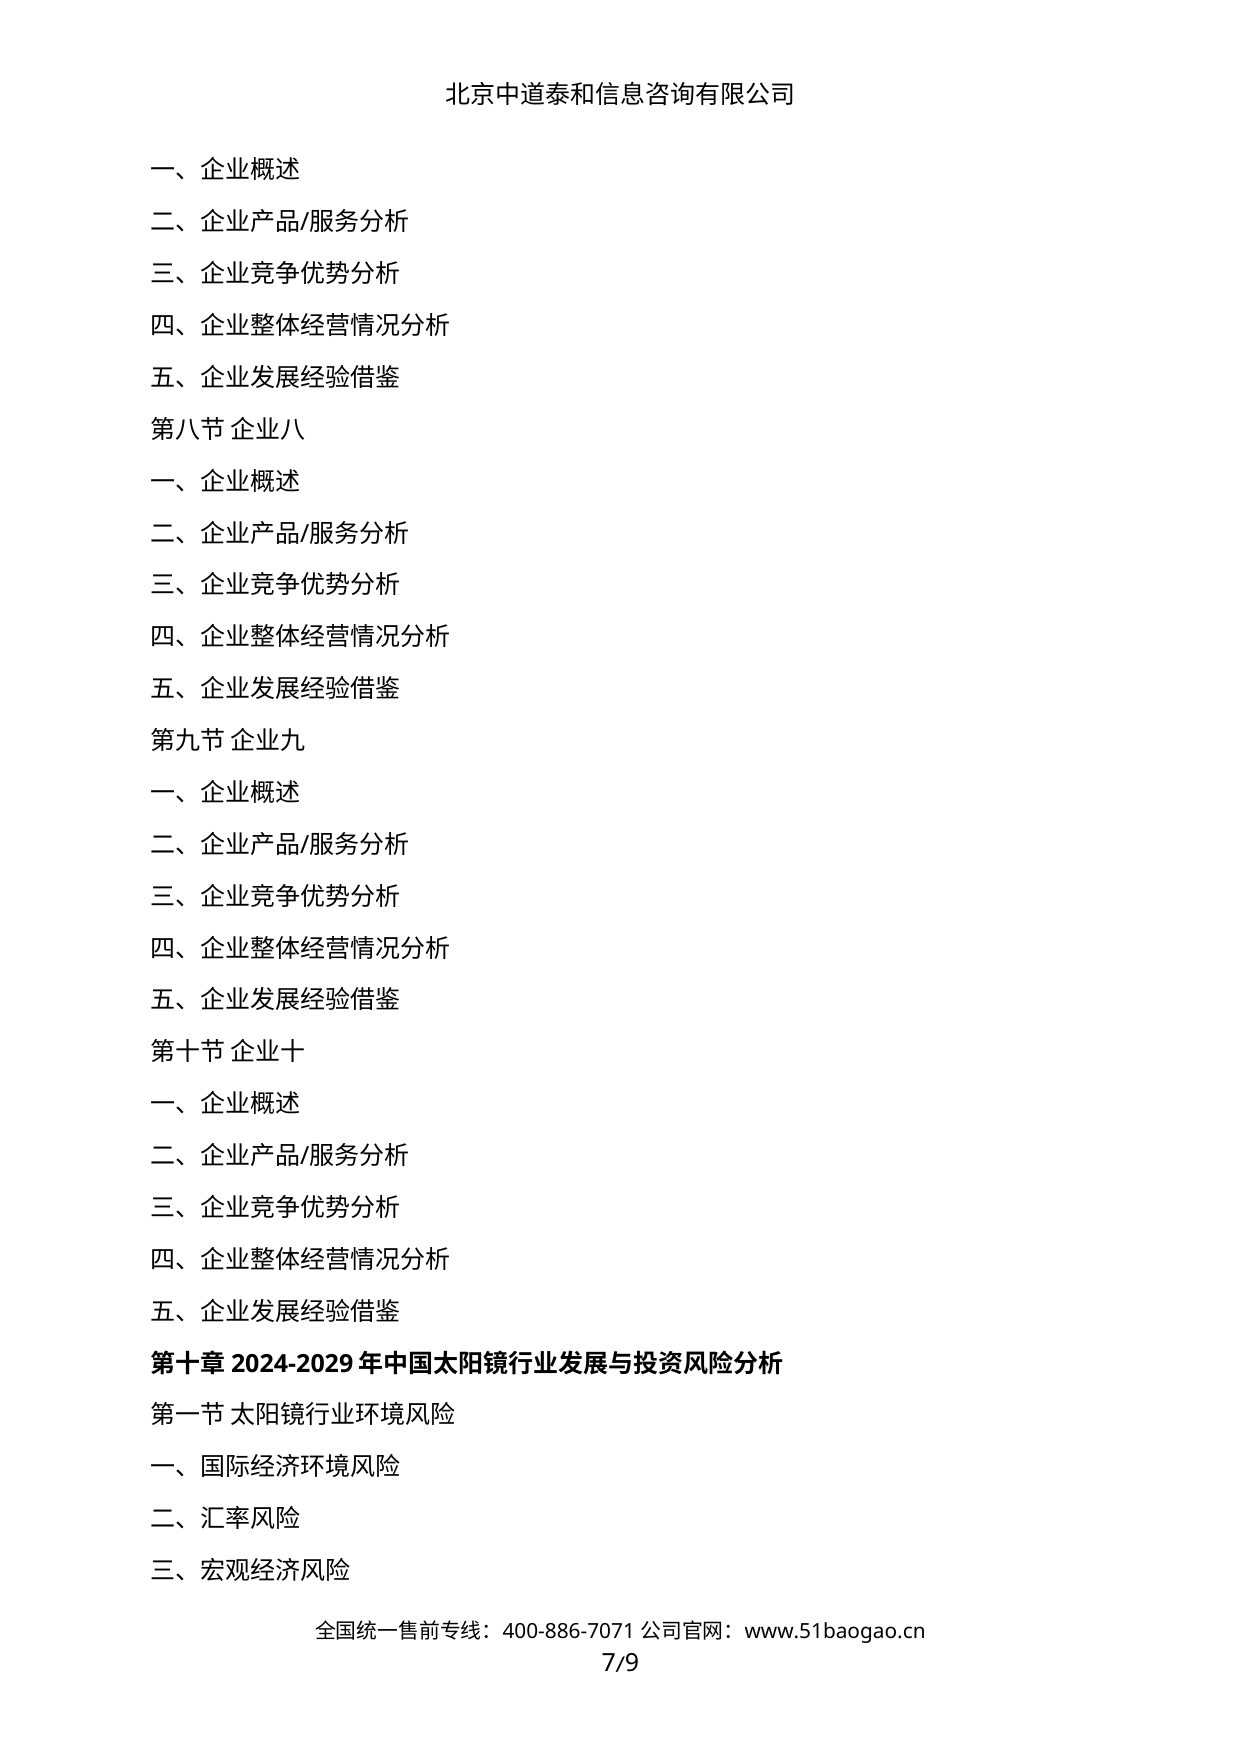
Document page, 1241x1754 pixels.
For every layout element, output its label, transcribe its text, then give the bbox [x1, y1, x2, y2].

text 一、企业概述 [150, 1084, 1090, 1120]
text 二、企业产品/服务分析 [150, 202, 1090, 238]
text 三、企业竞争优势分析 [150, 876, 1090, 912]
text 一、企业概述 [150, 461, 1090, 497]
text 五、企业发展经验借鉴 [150, 1291, 1090, 1327]
text 二、汇率风险 [150, 1499, 1090, 1535]
text 五、企业发展经验借鉴 [150, 980, 1090, 1016]
text 三、企业竞争优势分析 [150, 565, 1090, 601]
text 五、企业发展经验借鉴 [150, 669, 1090, 705]
text 三、宏观经济风险 [150, 1551, 1090, 1587]
text 三、企业竞争优势分析 [150, 1187, 1090, 1224]
text 第八节 企业八 [150, 409, 1090, 446]
text 二、企业产品/服务分析 [150, 824, 1090, 861]
text 一、企业概述 [150, 772, 1090, 809]
text 四、企业整体经营情况分析 [150, 306, 1090, 342]
text 五、企业发展经验借鉴 [150, 357, 1090, 394]
text 一、国际经济环境风险 [150, 1447, 1090, 1483]
text 第九节 企业九 [150, 721, 1090, 757]
text 四、企业整体经营情况分析 [150, 1239, 1090, 1276]
text 四、企业整体经营情况分析 [150, 928, 1090, 964]
text 二、企业产品/服务分析 [150, 513, 1090, 549]
text 三、企业竞争优势分析 [150, 254, 1090, 290]
text 四、企业整体经营情况分析 [150, 617, 1090, 653]
text 第十章 2024-2029年中国太阳镜行业发展与投资风险分析 [150, 1343, 1090, 1379]
text 二、企业产品/服务分析 [150, 1136, 1090, 1172]
text 一、企业概述 [150, 150, 1090, 186]
text 第一节 太阳镜行业环境风险 [150, 1395, 1090, 1431]
text 第十节 企业十 [150, 1032, 1090, 1068]
